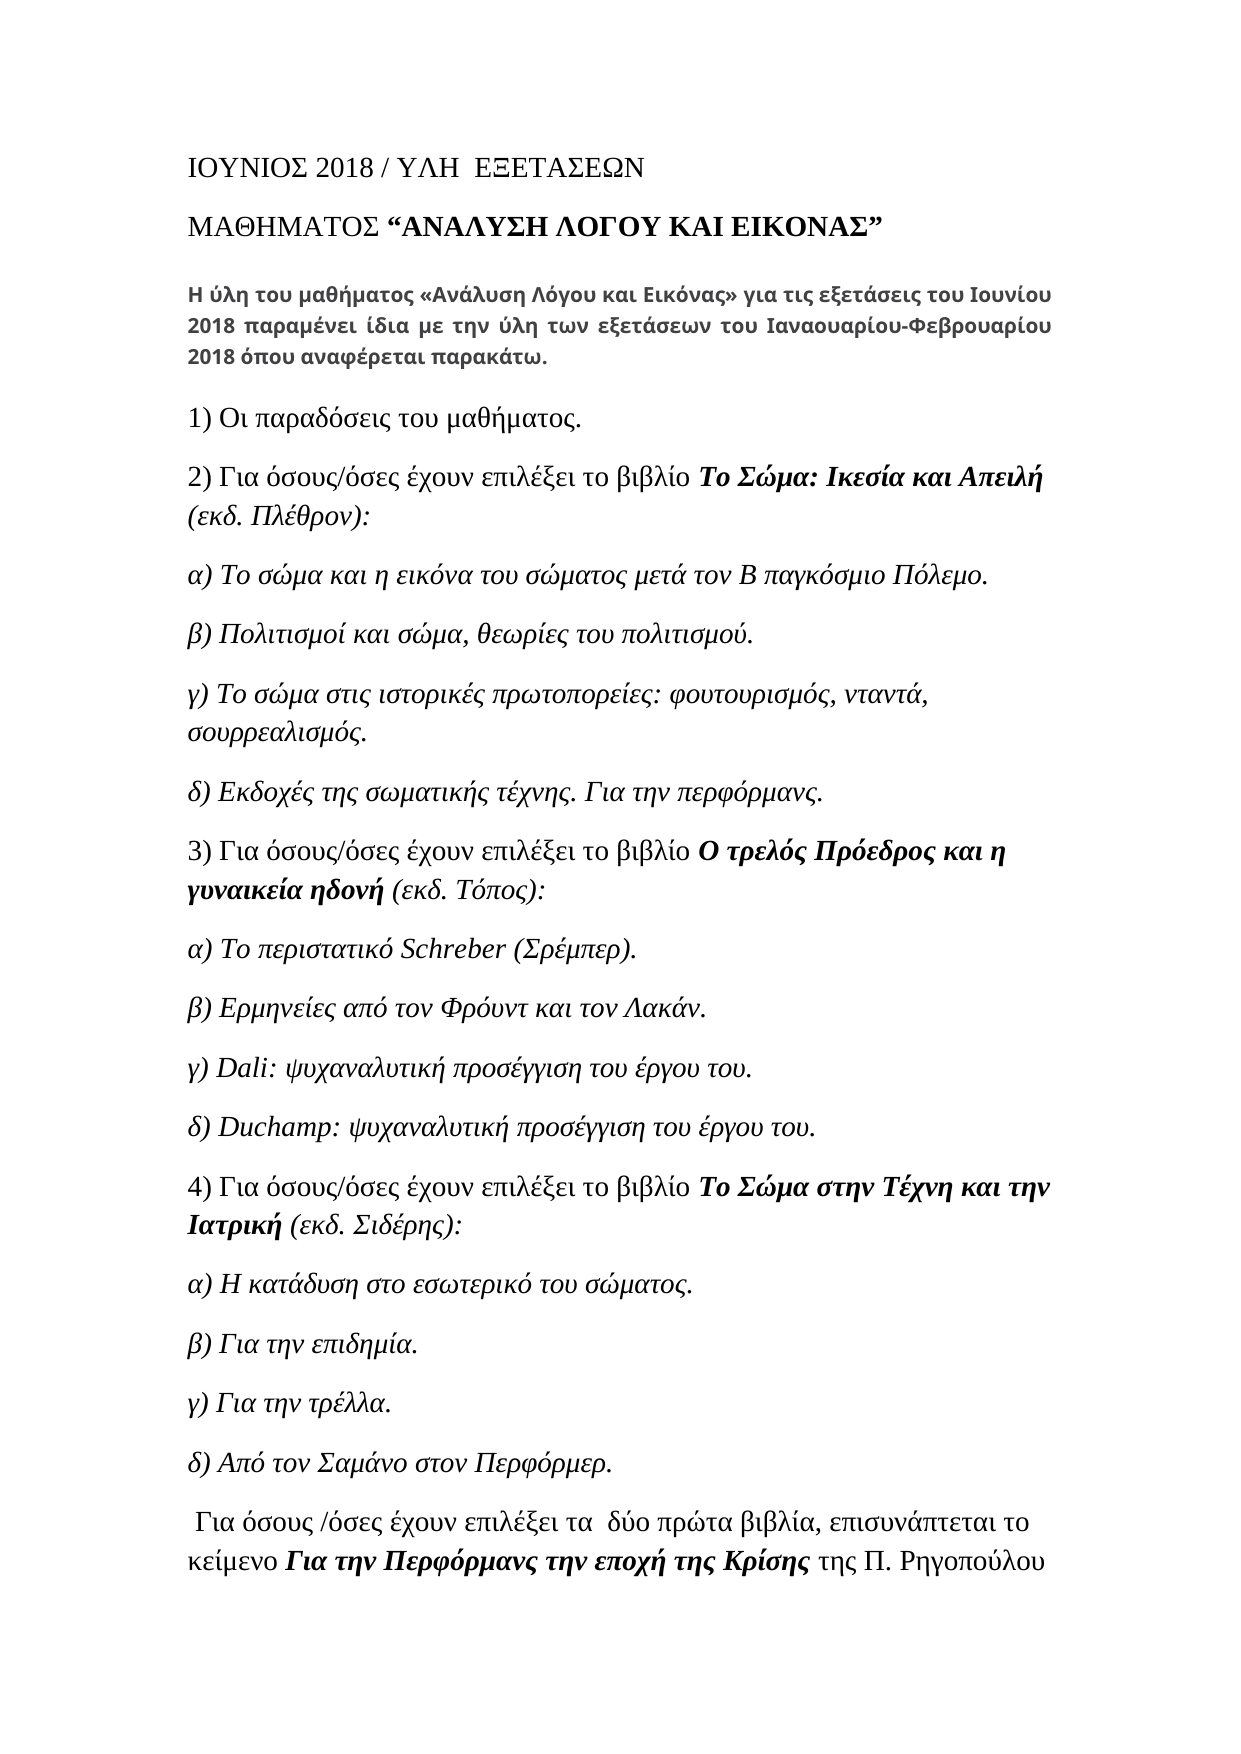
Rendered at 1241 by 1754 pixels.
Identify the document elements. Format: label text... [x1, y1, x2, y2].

text Η ύλη του μαθήματος «Ανάλυση Λόγου και Εικόνας» για τις εξετάσεις του Ιουνίου 2018 παραμένει ίδια με την ύλη των εξετάσεων του Ιαναουαρίου-Φεβρουαρίου 2018 όπου αναφέρεται παρακάτω. [187, 277, 1053, 371]
text 2) Για όσους/όσες έχουν επιλέξει το βιβλίο Το Σώμα: Ικεσία και Απειλή (εκδ. Πλέθρον): [187, 459, 1053, 531]
text β) Για την επιδημία. [187, 1326, 1053, 1359]
text γ) Το σώμα στις ιστορικές πρωτοπορείες: φουτουρισμός, νταντά, σουρρεαλισμός. [187, 676, 1053, 748]
text γ) Dali: ψυχαναλυτική προσέγγιση του έργου του. [187, 1050, 1053, 1083]
text γ) Για την τρέλλα. [187, 1385, 1053, 1419]
text 4) Για όσους/όσες έχουν επιλέξει το βιβλίο Το Σώμα στην Τέχνη και την Ιατρική (εκδ. Σιδέρης): [187, 1169, 1053, 1241]
text δ) Εκδοχές της σωματικής τέχνης. Για την περφόρμανς. [187, 774, 1053, 807]
text δ) Duchamp: ψυχαναλυτική προσέγγιση του έργου του. [187, 1109, 1053, 1143]
text ΙΟΥΝΙΟΣ 2018 / ΥΛΗ ΕΞΕΤΑΣΕΩΝ [187, 150, 1053, 183]
text β) Πολιτισμοί και σώμα, θεωρίες του πολιτισμού. [187, 617, 1053, 650]
text α) Η κατάδυση στο εσωτερικό του σώματος. [187, 1267, 1053, 1300]
text 3) Για όσους/όσες έχουν επιλέξει το βιβλίο Ο τρελός Πρόεδρος και η γυναικεία ηδονή (εκδ. Τόπος): [187, 833, 1053, 905]
text β) Ερμηνείες από τον Φρόυντ και τον Λακάν. [187, 991, 1053, 1024]
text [187, 1504, 1053, 1576]
text α) Το περιστατικό Schreber (Σρέμπερ). [187, 931, 1053, 965]
text δ) Από τον Σαμάνο στον Περφόρμερ. [187, 1445, 1053, 1478]
text ΜΑΘΗΜΑΤΟΣ “ΑΝΑΛΥΣΗ ΛΟΓΟΥ ΚΑΙ ΕΙΚΟΝΑΣ” [187, 209, 1053, 243]
text 1) Οι παραδόσεις του μαθήματος. [187, 400, 1053, 433]
text α) Το σώμα και η εικόνα του σώματος μετά τον Β παγκόσμιο Πόλεμο. [187, 557, 1053, 591]
